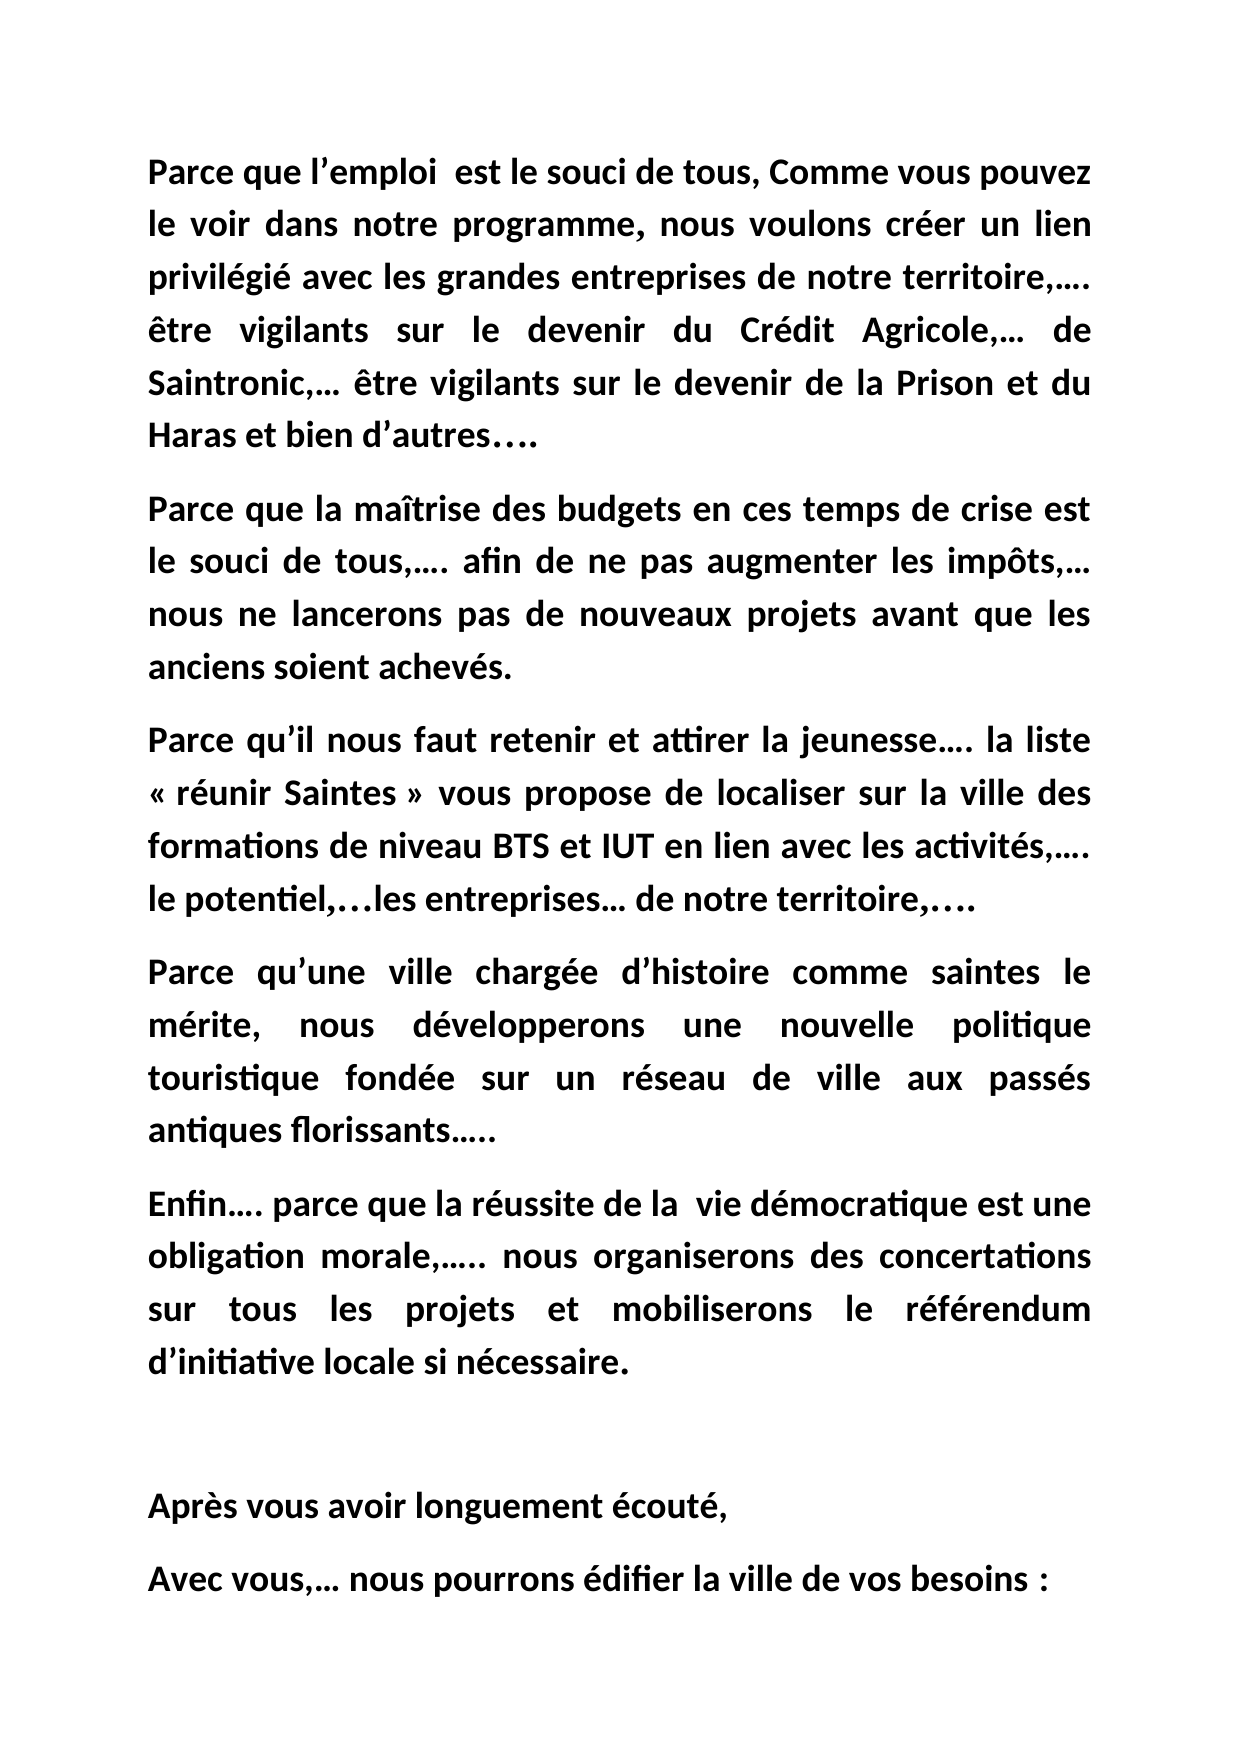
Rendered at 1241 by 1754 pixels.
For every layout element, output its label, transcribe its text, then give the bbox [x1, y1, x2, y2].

text Après vous avoir longuement écouté, [148, 1482, 1093, 1528]
text Parce qu’une ville chargée d’histoire comme saintes le mérite, nous développerons une nouvelle politique touristique fondée sur un réseau de ville aux passés antiques florissants….. [148, 948, 1093, 1152]
text Avec vous,… nous pourrons édifier la ville de vos besoins : [148, 1555, 1093, 1601]
text Enfin…. parce que la réussite de la vie démocratique est une obligation morale,….. nous organiserons des concertations sur tous les projets et mobiliserons le référendum d’initiative locale si nécessaire. [148, 1180, 1093, 1384]
text Parce qu’il nous faut retenir et attirer la jeunesse…. la liste « réunir Saintes » vous propose de localiser sur la ville des formations de niveau BTS et IUT en lien avec les activités,…. le potentiel,…les entreprises… de notre territoire,…. [148, 716, 1093, 920]
text Parce que la maîtrise des budgets en ces temps de crise est le souci de tous,…. afin de ne pas augmenter les impôts,… nous ne lancerons pas de nouveaux projets avant que les anciens soient achevés. [148, 485, 1093, 689]
text Parce que l’emploi est le souci de tous, Comme vous pouvez le voir dans notre programme, nous voulons créer un lien privilégié avec les grandes entreprises de notre territoire,…. être vigilants sur le devenir du Crédit Agricole,… de Saintronic,… être vigilants sur le devenir de la Prison et du Haras et bien d’autres…. [148, 148, 1093, 457]
